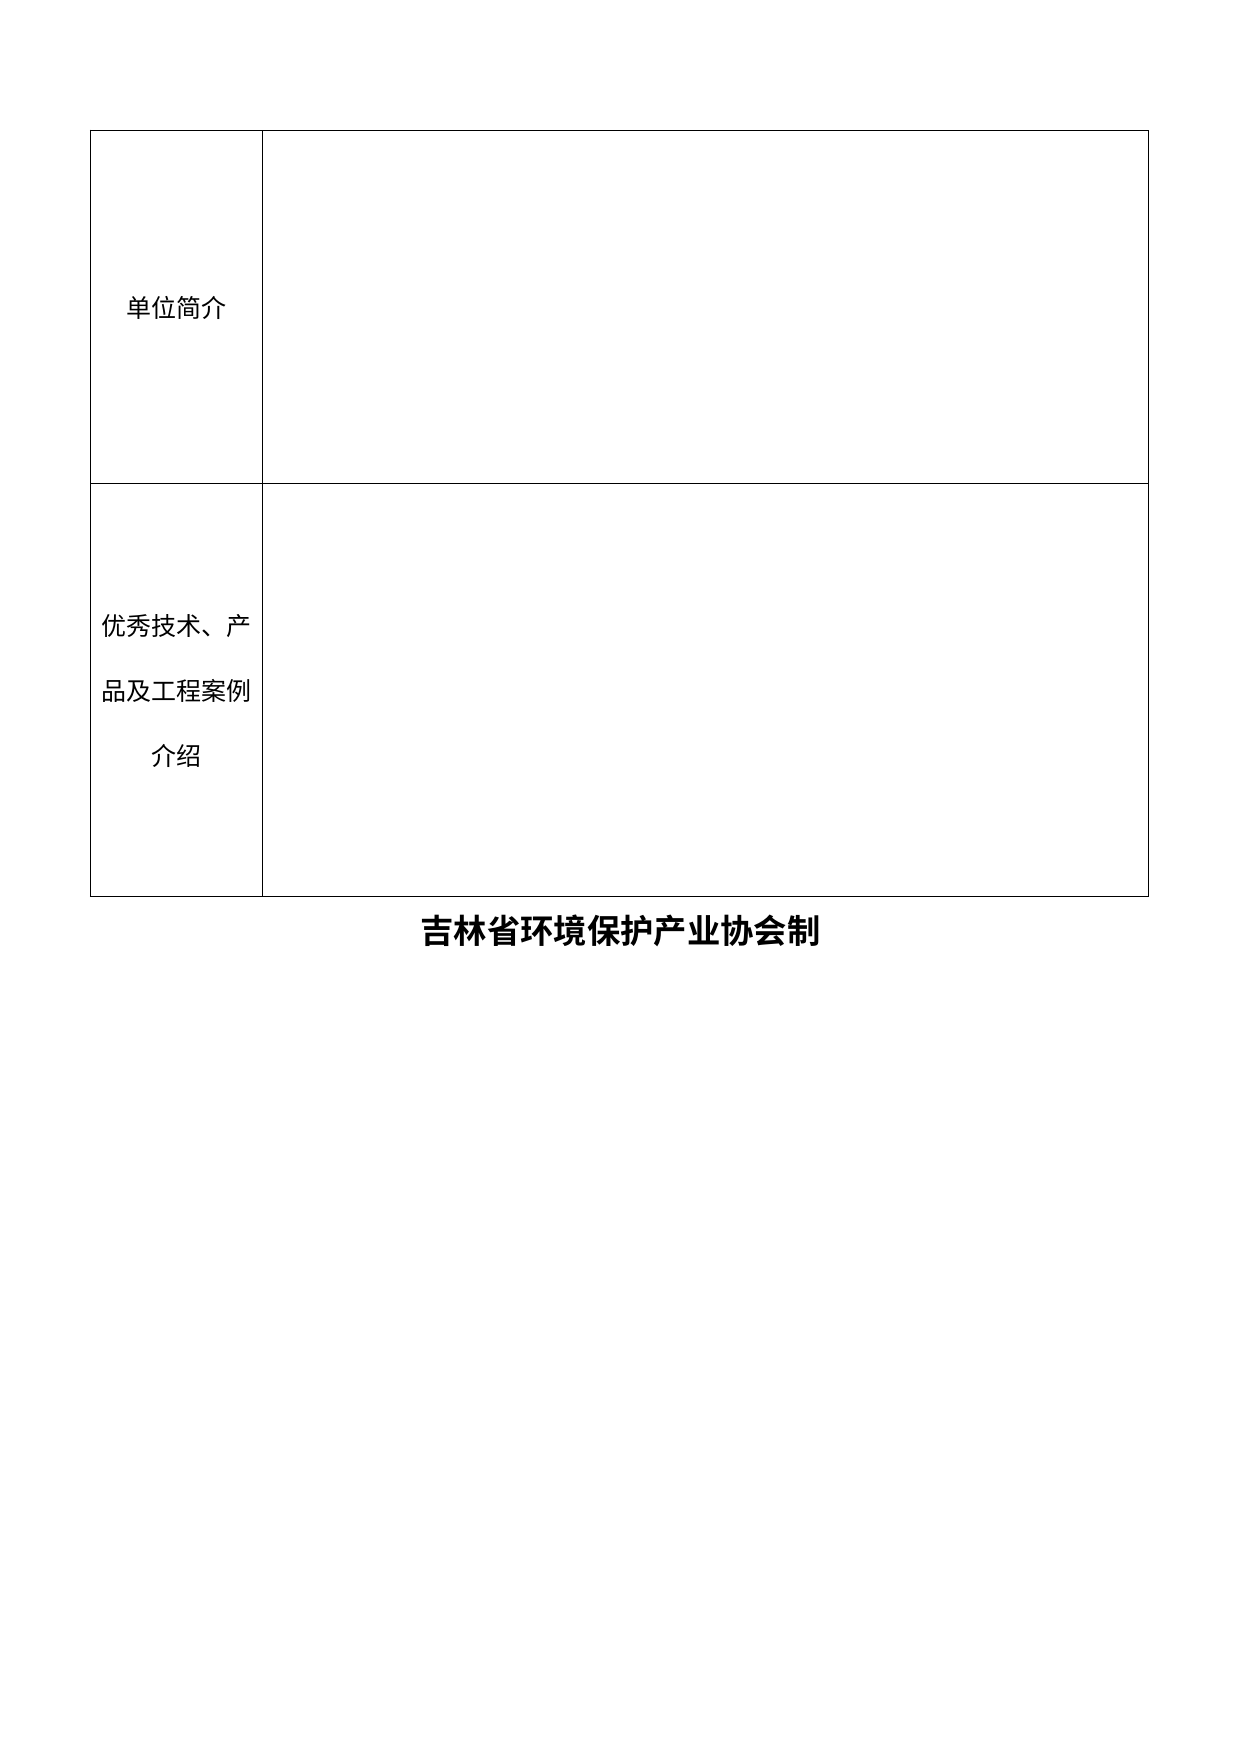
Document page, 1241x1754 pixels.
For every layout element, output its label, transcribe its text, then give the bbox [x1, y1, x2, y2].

table_cell [263, 131, 1148, 483]
table_cell 优秀技术、产品及工程案例介绍 [91, 484, 262, 896]
table_cell [263, 484, 1148, 896]
text 吉林省环境保护产业协会制 [71, 897, 1169, 962]
table_cell 单位简介 [91, 131, 262, 483]
